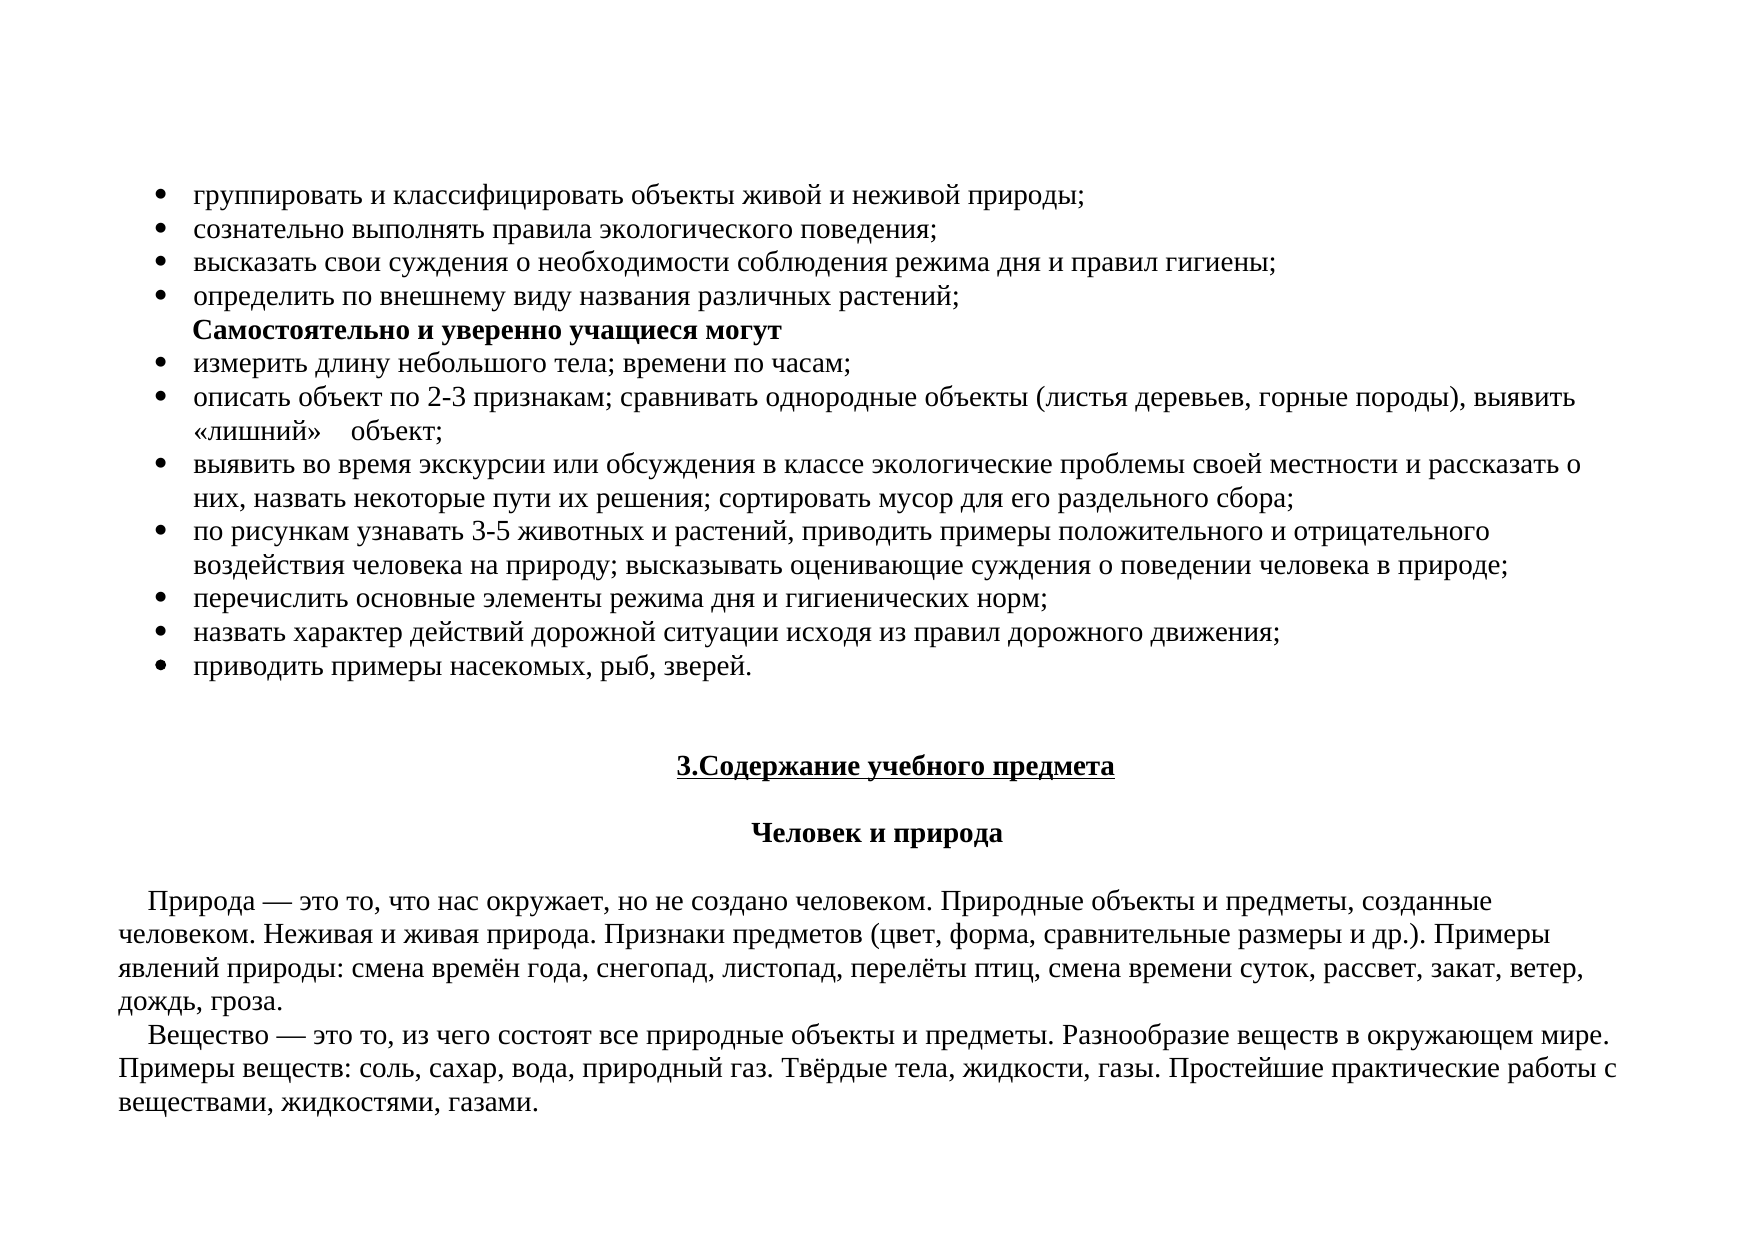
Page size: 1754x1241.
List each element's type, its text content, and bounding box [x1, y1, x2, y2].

text Вещество — это то, из чего состоят все природные объекты и предметы. Разнообразие веществ в окружающем мире. Примеры веществ: соль, сахар, вода, природный газ. Твёрдые тела, жидкости, газы. Простейшие практические работы с веществами, жидкостями, газами. [118, 1017, 1636, 1117]
list группировать и классифицировать объекты живой и неживой природы; [156, 177, 1636, 211]
list сознательно выполнять правила экологического поведения; [156, 211, 1636, 244]
text Самостоятельно и уверенно учащиеся могут [118, 312, 1636, 345]
text 3.Содержание учебного предмета [156, 748, 1636, 782]
list выявить во время экскурсии или обсуждения в классе экологические проблемы своей местности и рассказать о них, назвать некоторые пути их решения; сортировать мусор для его раздельного сбора; [156, 446, 1636, 513]
list описать объект по 2-3 признакам; сравнивать однородные объекты (листья деревьев, горные породы), выявить «лишний» объект; [156, 379, 1636, 446]
text Человек и природа [118, 816, 1636, 849]
list назвать характер действий дорожной ситуации исходя из правил дорожного движения; [156, 614, 1636, 648]
list определить по внешнему виду названия различных растений; [156, 278, 1636, 312]
list приводить примеры насекомых, рыб, зверей. [156, 648, 1636, 681]
text Природа — это то, что нас окружает, но не создано человеком. Природные объекты и предметы, созданные человеком. Неживая и живая природа. Признаки предметов (цвет, форма, сравнительные размеры и др.). Примеры явлений природы: смена времён года, снегопад, листопад, перелёты птиц, смена времени суток, рассвет, закат, ветер, дождь, гроза. [118, 883, 1636, 1017]
list по рисункам узнавать 3-5 животных и растений, приводить примеры положительного и отрицательного воздействия человека на природу; высказывать оценивающие суждения о поведении человека в природе; [156, 513, 1636, 581]
list перечислить основные элементы режима дня и гигиенических норм; [156, 581, 1636, 614]
list измерить длину небольшого тела; времени по часам; [156, 345, 1636, 379]
list высказать свои суждения о необходимости соблюдения режима дня и правил гигиены; [156, 244, 1636, 278]
